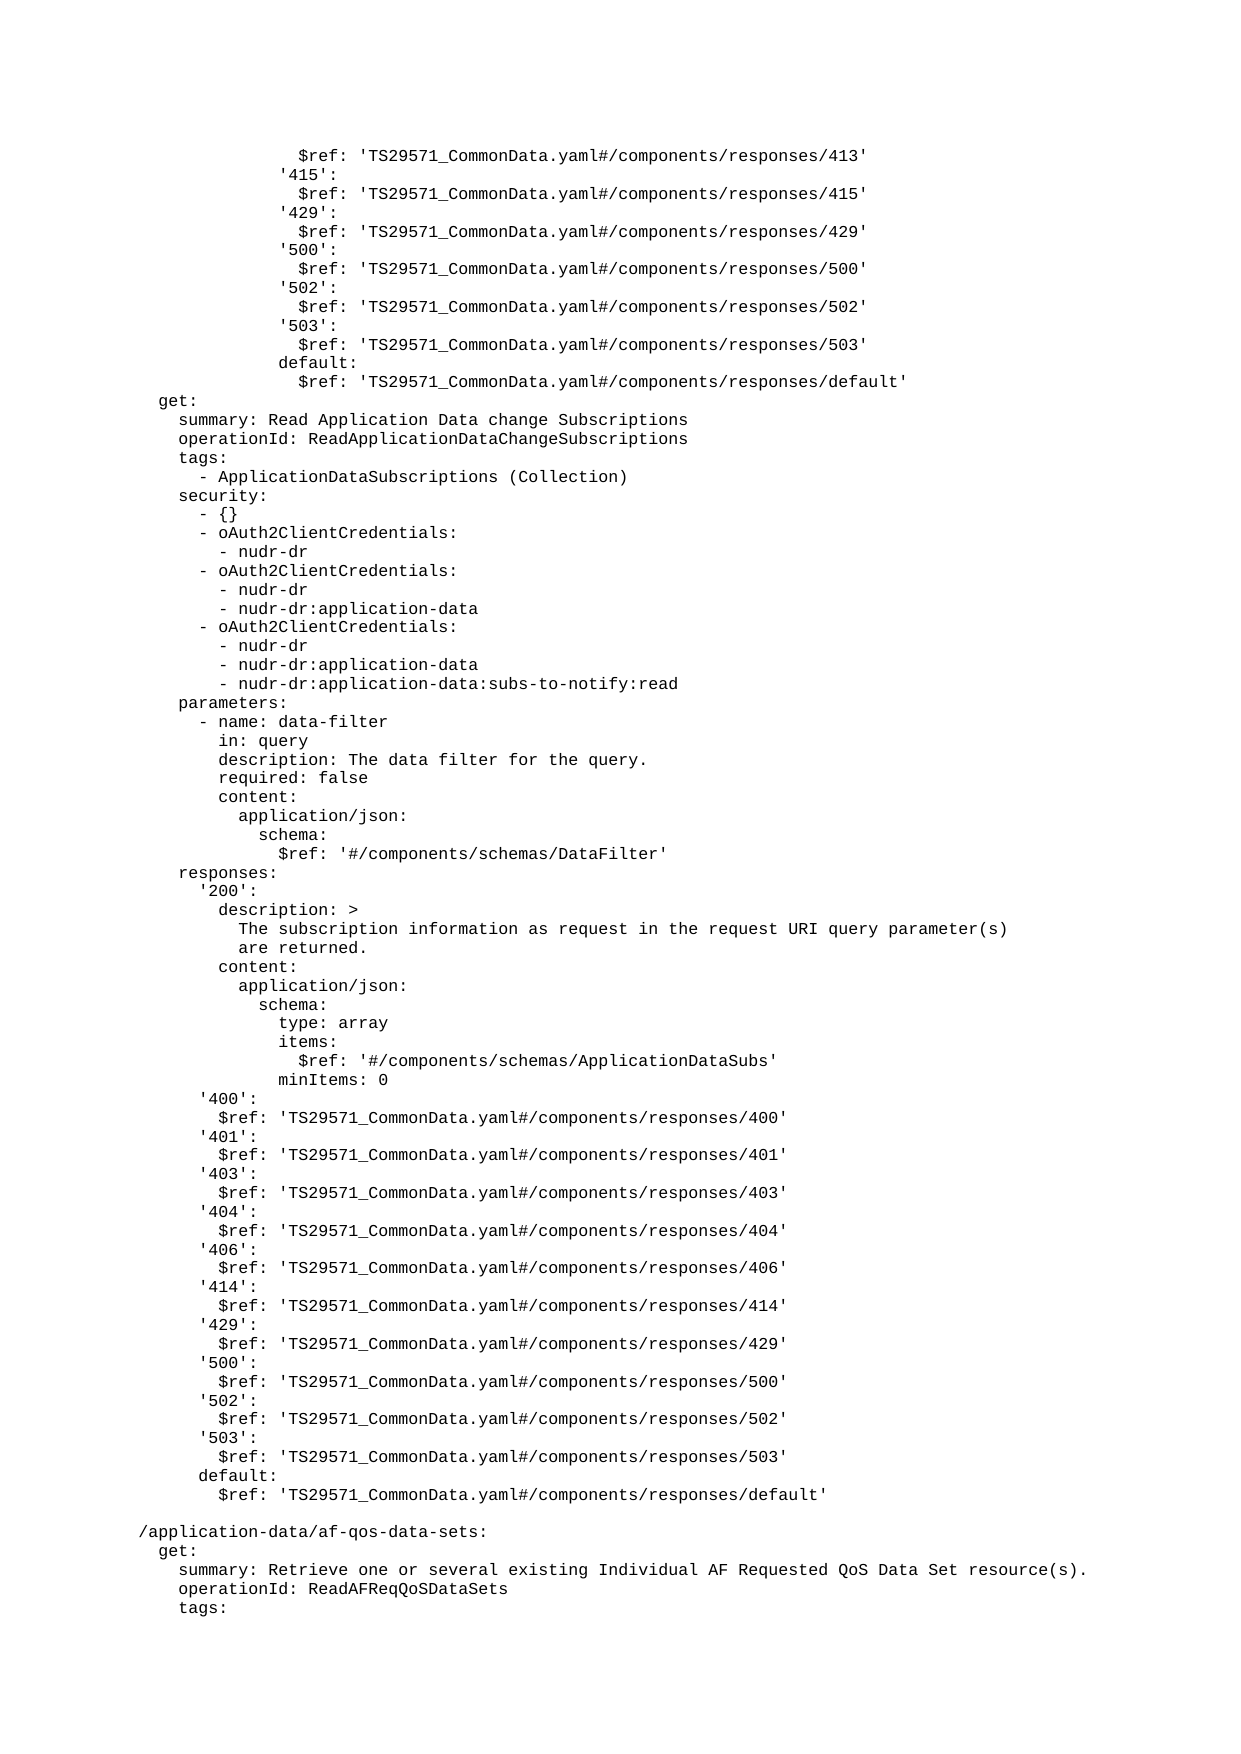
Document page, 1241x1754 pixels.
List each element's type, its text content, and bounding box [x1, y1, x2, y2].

text content: [118, 789, 1122, 808]
text $ref: 'TS29571_CommonData.yaml#/components/responses/400' [118, 1109, 1122, 1128]
text application/json: [118, 808, 1122, 826]
text parameters: [118, 694, 1122, 713]
text '415': [118, 167, 1122, 185]
text '500': [118, 242, 1122, 261]
text schema: [118, 996, 1122, 1015]
text $ref: 'TS29571_CommonData.yaml#/components/responses/429' [118, 1336, 1122, 1354]
text $ref: 'TS29571_CommonData.yaml#/components/responses/406' [118, 1260, 1122, 1279]
text - oAuth2ClientCredentials: [118, 525, 1122, 544]
text application/json: [118, 977, 1122, 996]
text operationId: ReadApplicationDataChangeSubscriptions [118, 431, 1122, 449]
text $ref: '#/components/schemas/DataFilter' [118, 845, 1122, 864]
text items: [118, 1034, 1122, 1053]
text '404': [118, 1203, 1122, 1222]
text $ref: 'TS29571_CommonData.yaml#/components/responses/413' [118, 148, 1122, 167]
text $ref: 'TS29571_CommonData.yaml#/components/responses/403' [118, 1185, 1122, 1203]
text minItems: 0 [118, 1072, 1122, 1090]
text required: false [118, 770, 1122, 789]
text '414': [118, 1279, 1122, 1298]
text $ref: 'TS29571_CommonData.yaml#/components/responses/401' [118, 1147, 1122, 1166]
text '429': [118, 204, 1122, 223]
text - nudr-dr [118, 544, 1122, 562]
text $ref: 'TS29571_CommonData.yaml#/components/responses/500' [118, 261, 1122, 280]
text tags: [118, 1599, 1122, 1618]
text '503': [118, 1430, 1122, 1449]
text $ref: 'TS29571_CommonData.yaml#/components/responses/414' [118, 1298, 1122, 1317]
text - nudr-dr:application-data [118, 657, 1122, 676]
text default: [118, 1467, 1122, 1486]
text '429': [118, 1317, 1122, 1336]
text '502': [118, 1392, 1122, 1411]
text schema: [118, 826, 1122, 845]
text $ref: 'TS29571_CommonData.yaml#/components/responses/default' [118, 1486, 1122, 1505]
text operationId: ReadAFReqQoSDataSets [118, 1581, 1122, 1599]
text '502': [118, 280, 1122, 298]
text '200': [118, 883, 1122, 902]
text get: [118, 1543, 1122, 1562]
text $ref: 'TS29571_CommonData.yaml#/components/responses/502' [118, 298, 1122, 317]
text - name: data-filter [118, 713, 1122, 732]
text $ref: 'TS29571_CommonData.yaml#/components/responses/415' [118, 185, 1122, 204]
text $ref: '#/components/schemas/ApplicationDataSubs' [118, 1053, 1122, 1072]
text description: > [118, 902, 1122, 921]
text The subscription information as request in the request URI query parameter(s) [118, 921, 1122, 939]
text $ref: 'TS29571_CommonData.yaml#/components/responses/429' [118, 223, 1122, 242]
text '500': [118, 1354, 1122, 1373]
text are returned. [118, 939, 1122, 958]
text - nudr-dr [118, 638, 1122, 657]
text '406': [118, 1241, 1122, 1260]
text default: [118, 355, 1122, 374]
text - {} [118, 506, 1122, 525]
text security: [118, 487, 1122, 506]
text $ref: 'TS29571_CommonData.yaml#/components/responses/503' [118, 336, 1122, 355]
text in: query [118, 732, 1122, 751]
text responses: [118, 864, 1122, 883]
text get: [118, 393, 1122, 412]
text $ref: 'TS29571_CommonData.yaml#/components/responses/default' [118, 374, 1122, 393]
text '503': [118, 317, 1122, 336]
text - nudr-dr:application-data [118, 600, 1122, 619]
text /application-data/af-qos-data-sets: [118, 1524, 1122, 1543]
text description: The data filter for the query. [118, 751, 1122, 770]
text summary: Read Application Data change Subscriptions [118, 412, 1122, 431]
text tags: [118, 449, 1122, 468]
text content: [118, 958, 1122, 977]
text type: array [118, 1015, 1122, 1034]
text - oAuth2ClientCredentials: [118, 562, 1122, 581]
text - oAuth2ClientCredentials: [118, 619, 1122, 638]
text '400': [118, 1090, 1122, 1109]
text summary: Retrieve one or several existing Individual AF Requested QoS Data Set resource(s). [118, 1562, 1122, 1581]
text '401': [118, 1128, 1122, 1147]
text - nudr-dr:application-data:subs-to-notify:read [118, 676, 1122, 694]
text - nudr-dr [118, 581, 1122, 600]
text $ref: 'TS29571_CommonData.yaml#/components/responses/500' [118, 1373, 1122, 1392]
text - ApplicationDataSubscriptions (Collection) [118, 468, 1122, 487]
text '403': [118, 1166, 1122, 1185]
text $ref: 'TS29571_CommonData.yaml#/components/responses/502' [118, 1411, 1122, 1430]
text $ref: 'TS29571_CommonData.yaml#/components/responses/503' [118, 1449, 1122, 1467]
text $ref: 'TS29571_CommonData.yaml#/components/responses/404' [118, 1222, 1122, 1241]
